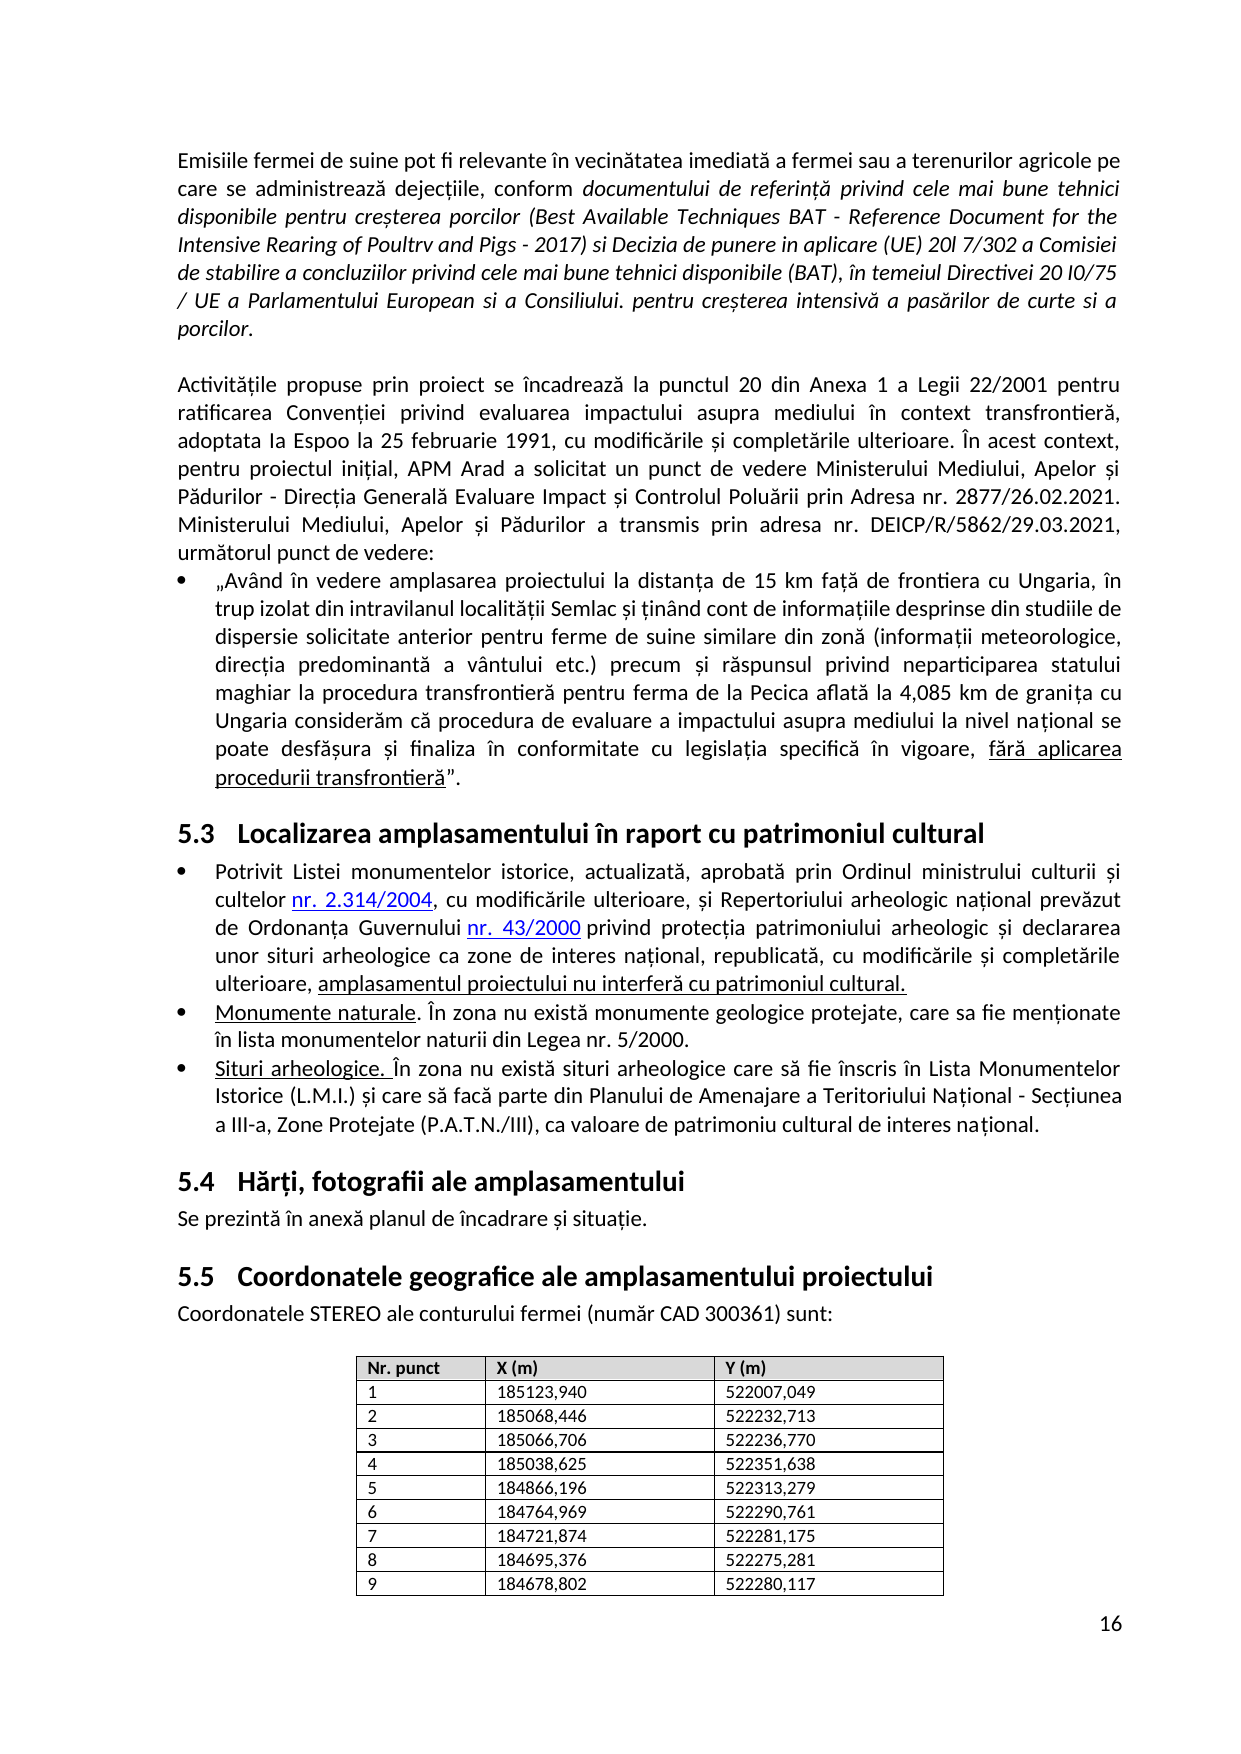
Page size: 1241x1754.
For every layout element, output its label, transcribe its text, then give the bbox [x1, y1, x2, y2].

table_cell 522280,117 [715, 1572, 943, 1595]
text Coordonatele STEREO ale conturului fermei (număr CAD 300361) sunt: [177, 1299, 1122, 1327]
table_cell 185123,940 [486, 1381, 714, 1403]
table_header Nr. punct [357, 1357, 485, 1379]
table_cell 5 [357, 1476, 485, 1499]
list Potrivit Listei monumentelor istorice, actualizată, aprobată prin Ordinul ministrului culturii și cultelor nr. 2.314/2004, cu modificările ulterioare, și Repertoriului arheologic național prevăzut de Ordonanța Guvernului nr. 43/2000 privind protecția patrimoniului arheologic și declararea unor situri arheologice ca zone de interes național, republicată, cu modificările și completările ulterioare, amplasamentul proiectului nu interferă cu patrimoniul cultural. [177, 857, 1122, 998]
table_cell 185068,446 [486, 1405, 714, 1427]
subtitle Coordonatele geografice ale amplasamentului proiectului [177, 1258, 1122, 1293]
table_cell 522281,175 [715, 1524, 943, 1547]
table_cell 6 [357, 1500, 485, 1523]
table_cell 1 [357, 1381, 485, 1403]
subtitle Localizarea amplasamentului în raport cu patrimoniul cultural [177, 816, 1122, 851]
table_cell 522007,049 [715, 1381, 943, 1403]
table_cell 185066,706 [486, 1429, 714, 1451]
table_cell 185038,625 [486, 1453, 714, 1475]
table_cell 522275,281 [715, 1548, 943, 1571]
table_cell 522236,770 [715, 1429, 943, 1451]
table_cell 3 [357, 1429, 485, 1451]
table_cell 4 [357, 1453, 485, 1475]
list Situri arheologice. În zona nu există situri arheologice care să fie înscris în Lista Monumentelor Istorice (L.M.I.) şi care să facă parte din Planului de Amenajare a Teritoriului Naţional - Secţiunea a III-a, Zone Protejate (P.A.T.N./III), ca valoare de patrimoniu cultural de interes naţional. [177, 1054, 1122, 1138]
subtitle Hărți, fotografii ale amplasamentului [177, 1163, 1122, 1198]
table_cell 2 [357, 1405, 485, 1427]
list Monumente naturale. În zona nu există monumente geologice protejate, care sa fie menționate în lista monumentelor naturii din Legea nr. 5/2000. [177, 998, 1122, 1054]
table_cell 522351,638 [715, 1453, 943, 1475]
table_cell 184721,874 [486, 1524, 714, 1547]
table_cell 8 [357, 1548, 485, 1571]
table_cell 522232,713 [715, 1405, 943, 1427]
table_header X (m) [486, 1357, 714, 1379]
table_cell 7 [357, 1524, 485, 1547]
list „Având în vedere amplasarea proiectului la distanţa de 15 km faţă de frontiera cu Ungaria, în trup izolat din intravilanul localităţii Semlac şi ţinând cont de informaţiile desprinse din studiile de dispersie solicitate anterior pentru ferme de suine similare din zonă (informaţii meteorologice, direcţia predominantă a vântului etc.) precum şi răspunsul privind neparticiparea statului maghiar la procedura transfrontieră pentru ferma de la Pecica aflată la 4,085 km de graniţa cu Ungaria considerăm că procedura de evaluare a impactului asupra mediului la nivel naţional se poate desfăşura şi finaliza în conformitate cu legislaţia specifică în vigoare, fără aplicarea procedurii transfrontieră”. [177, 566, 1122, 791]
table_cell 184695,376 [486, 1548, 714, 1571]
table_cell 184866,196 [486, 1476, 714, 1499]
table_cell 184678,802 [486, 1572, 714, 1595]
table_header Y (m) [715, 1357, 943, 1379]
table_cell 522313,279 [715, 1476, 943, 1499]
text Emisiile fermei de suine pot fi relevante în vecinătatea imediată a fermei sau a terenurilor agricole pe care se administrează dejecțiile, conform documentului de referință privind cele mai bune tehnici disponibile pentru creșterea porcilor (Best Available Techniques BAT - Reference Document for the Intensive Rearing of Poultrv and Pigs - 2017) si Decizia de punere in aplicare (UE) 20l 7/302 a Comisiei de stabilire a concluziilor privind cele mai bune tehnici disponibile (BAT), în temeiul Directivei 20 I0/75 / UE a Parlamentului European si a Consiliului. pentru creșterea intensivă a pasărilor de curte si a porcilor. [177, 146, 1122, 342]
text Se prezintă în anexă planul de încadrare și situație. [177, 1204, 1122, 1233]
table_cell 184764,969 [486, 1500, 714, 1523]
text Activitățile propuse prin proiect se încadrează la punctul 20 din Anexa 1 a Legii 22/2001 pentru ratificarea Convenției privind evaluarea impactului asupra mediului în context transfrontieră, adoptata Ia Espoo la 25 februarie 1991, cu modificările și completările ulterioare. În acest context, pentru proiectul inițial, APM Arad a solicitat un punct de vedere Ministerului Mediului, Apelor și Pădurilor - Direcția Generală Evaluare Impact și Controlul Poluării prin Adresa nr. 2877/26.02.2021. Ministerului Mediului, Apelor și Pădurilor a transmis prin adresa nr. DEICP/R/5862/29.03.2021, următorul punct de vedere: [177, 370, 1122, 566]
table_cell 9 [357, 1572, 485, 1595]
table_cell 522290,761 [715, 1500, 943, 1523]
